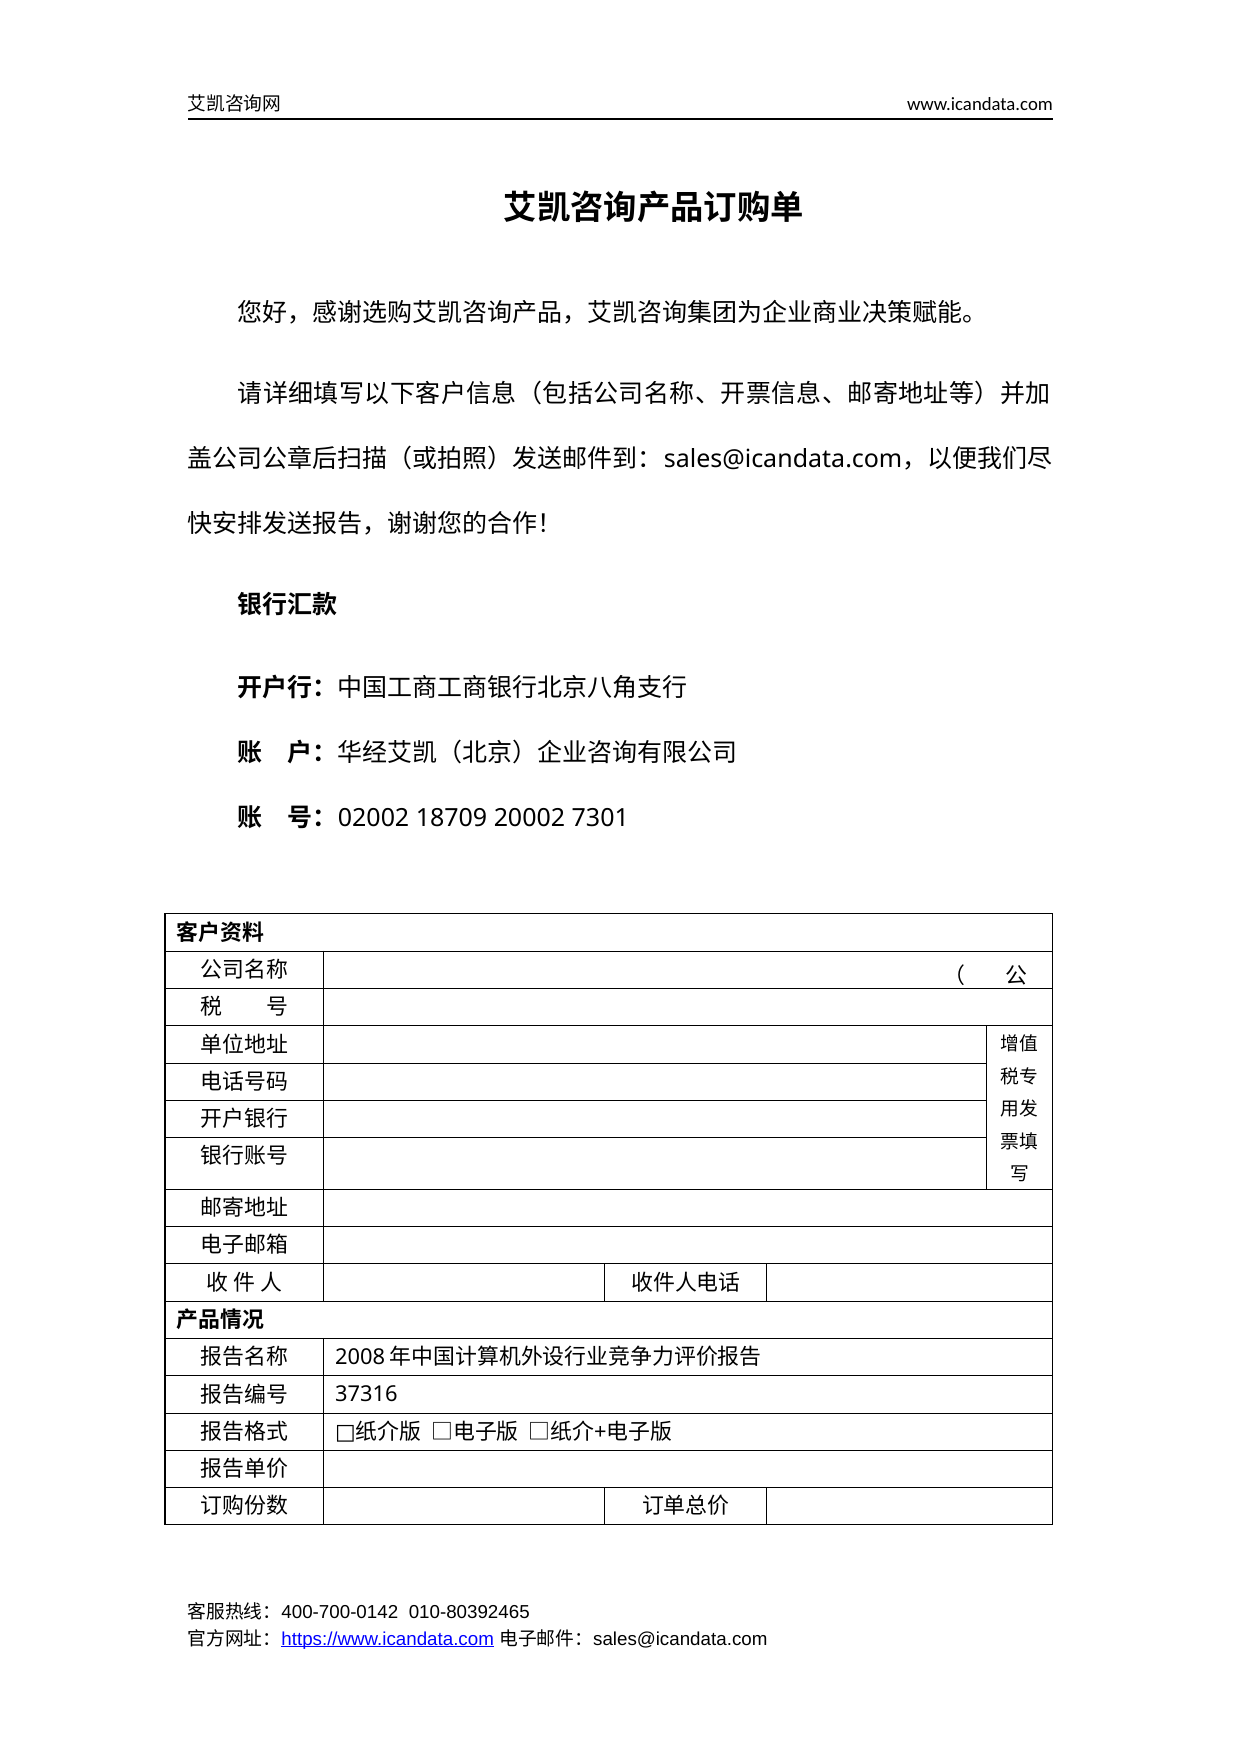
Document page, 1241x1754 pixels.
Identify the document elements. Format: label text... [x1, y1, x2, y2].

table_cell □纸介版 □电子版 □纸介+电子版 [324, 1414, 1052, 1450]
table_cell 37316 [324, 1376, 1052, 1412]
table_cell 税 号 [166, 989, 323, 1025]
text 请详细填写以下客户信息（包括公司名称、开票信息、邮寄地址等）并加盖公司公章后扫描（或拍照）发送邮件到：sales@icandata.com，以便我们尽快安排发送报告，谢谢您的合作！ [187, 359, 1053, 554]
table_cell [324, 952, 1052, 988]
table_cell 订购份数 [166, 1488, 323, 1524]
table_cell 邮寄地址 [166, 1190, 323, 1226]
table_header 客户资料 [166, 914, 1052, 951]
table_cell [767, 1488, 1052, 1524]
table_cell [324, 1264, 604, 1301]
text 艾凯咨询产品订购单 [187, 172, 1053, 237]
table_cell 2008年中国计算机外设行业竞争力评价报告 [324, 1339, 1052, 1375]
table_cell [324, 1488, 604, 1524]
table_cell [324, 1451, 1052, 1487]
text 开户行：中国工商工商银行北京八角支行 [187, 653, 1053, 718]
table_cell 电话号码 [166, 1064, 323, 1100]
table_cell 增值税专用发票填写 [987, 1026, 1052, 1189]
table_cell 订单总价 [605, 1488, 766, 1524]
text 账 户：华经艾凯（北京）企业咨询有限公司 [187, 718, 1053, 783]
table_cell 报告编号 [166, 1376, 323, 1412]
table_cell [324, 1138, 986, 1189]
table_cell [324, 1064, 986, 1100]
table_cell 电子邮箱 [166, 1227, 323, 1263]
text 您好，感谢选购艾凯咨询产品，艾凯咨询集团为企业商业决策赋能。 [187, 278, 1053, 343]
table_cell [324, 1190, 1052, 1226]
table_cell [324, 989, 1052, 1025]
text 银行汇款 [187, 570, 1053, 635]
table_cell 产品情况 [166, 1302, 1052, 1338]
table_cell 报告名称 [166, 1339, 323, 1375]
table_cell 单位地址 [166, 1026, 323, 1062]
table_cell [767, 1264, 1052, 1301]
table_cell [324, 1026, 986, 1062]
table_cell 开户银行 [166, 1101, 323, 1137]
table_cell 收件人电话 [605, 1264, 766, 1301]
table_cell 报告单价 [166, 1451, 323, 1487]
table_cell 公司名称 [166, 952, 323, 988]
text 账 号：02002 18709 20002 7301 [187, 783, 1053, 848]
table_cell 收 件 人 [166, 1264, 323, 1301]
table_cell [324, 1227, 1052, 1263]
table_cell 银行账号 [166, 1138, 323, 1189]
table_cell [324, 1101, 986, 1137]
table_cell 报告格式 [166, 1414, 323, 1450]
